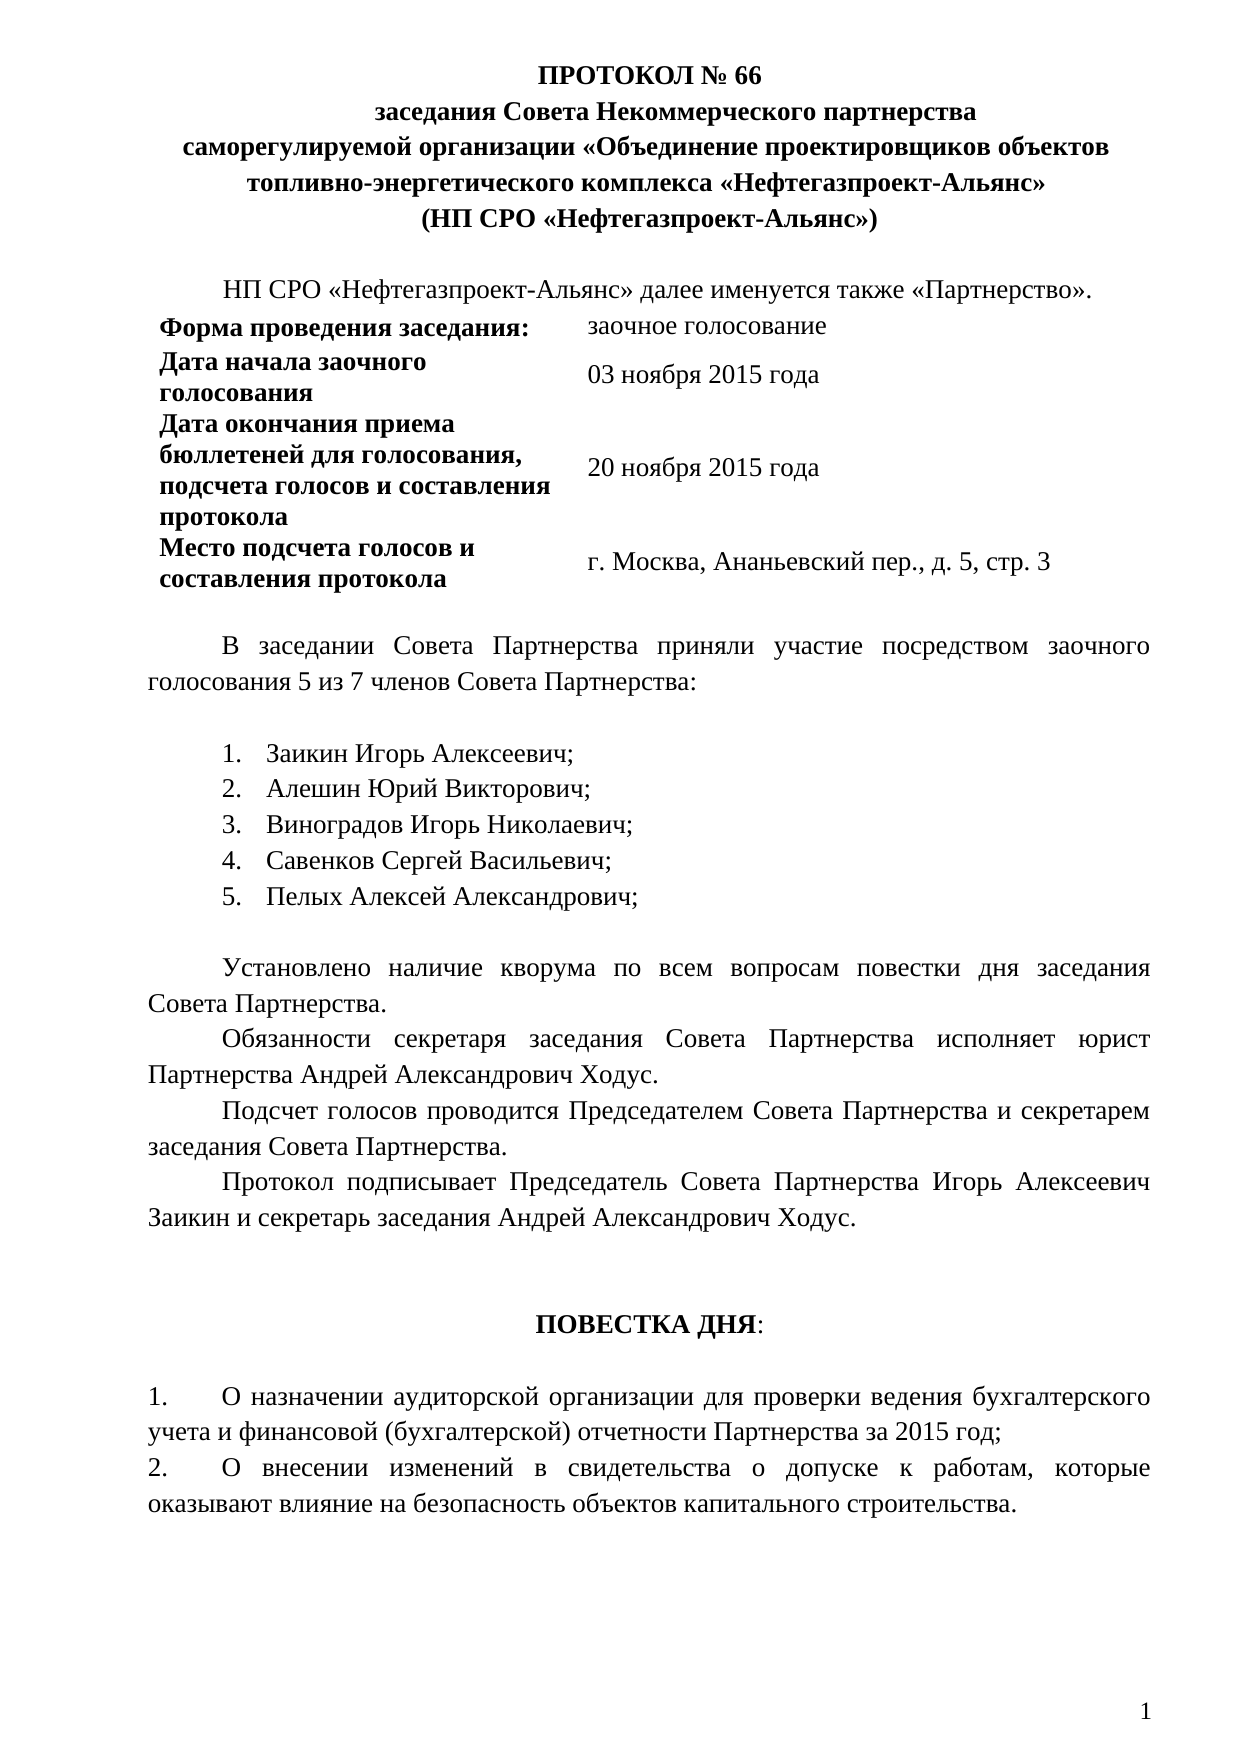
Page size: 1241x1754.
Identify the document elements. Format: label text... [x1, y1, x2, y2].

table_header Форма проведения заседания: [148, 309, 576, 344]
list О внесении изменений в свидетельства о допуске к работам, которые оказывают влияние на безопасность объектов капитального строительства. [148, 1451, 1152, 1518]
text Установлено наличие кворума по всем вопросам повестки дня заседания Совета Партнерства. [148, 951, 1152, 1018]
text Протокол подписывает Председатель Совета Партнерства Игорь Алексеевич Заикин и секретарь заседания Андрей Александрович Ходус. [148, 1165, 1152, 1232]
text заседания Совета Некоммерческого партнерства саморегулируемой организации «Объединение проектировщиков объектов топливно-энергетического комплекса «Нефтегазпроект-Альянс» (НП СРО «Нефтегазпроект-Альянс») [148, 95, 1152, 233]
list Виноградов Игорь Николаевич; [148, 808, 1152, 839]
text Обязанности секретаря заседания Совета Партнерства исполняет юрист Партнерства Андрей Александрович Ходус. [148, 1022, 1152, 1089]
table_cell г. Москва, Ананьевский пер., д. 5, стр. 3 [576, 531, 1152, 594]
list О назначении аудиторской организации для проверки ведения бухгалтерского учета и финансовой (бухгалтерской) отчетности Партнерства за 2015 год; [148, 1380, 1152, 1447]
table_cell Место подсчета голосов и составления протокола [148, 531, 576, 594]
table_cell 03 ноября 2015 года [576, 345, 1152, 407]
list Савенков Сергей Васильевич; [148, 844, 1152, 875]
list Заикин Игорь Алексеевич; [148, 737, 1152, 768]
text В заседании Совета Партнерства приняли участие посредством заочного голосования 5 из 7 членов Совета Партнерства: [148, 629, 1152, 696]
text НП СРО «Нефтегазпроект-Альянс» далее именуется также «Партнерство». [148, 273, 1152, 304]
list Пелых Алексей Александрович; [148, 879, 1152, 911]
table_cell Дата начала заочного голосования [148, 345, 576, 407]
text Подсчет голосов проводится Председателем Совета Партнерства и секретарем заседания Совета Партнерства. [148, 1094, 1152, 1161]
text ПОВЕСТКА ДНЯ: [148, 1308, 1152, 1339]
table_cell 20 ноября 2015 года [576, 407, 1152, 531]
table_cell Дата окончания приема бюллетеней для голосования, подсчета голосов и составления протокола [148, 407, 576, 531]
subtitle Протокол № 66 [148, 59, 1152, 90]
list Алешин Юрий Викторович; [148, 772, 1152, 803]
table_header заочное голосование [576, 309, 1152, 344]
